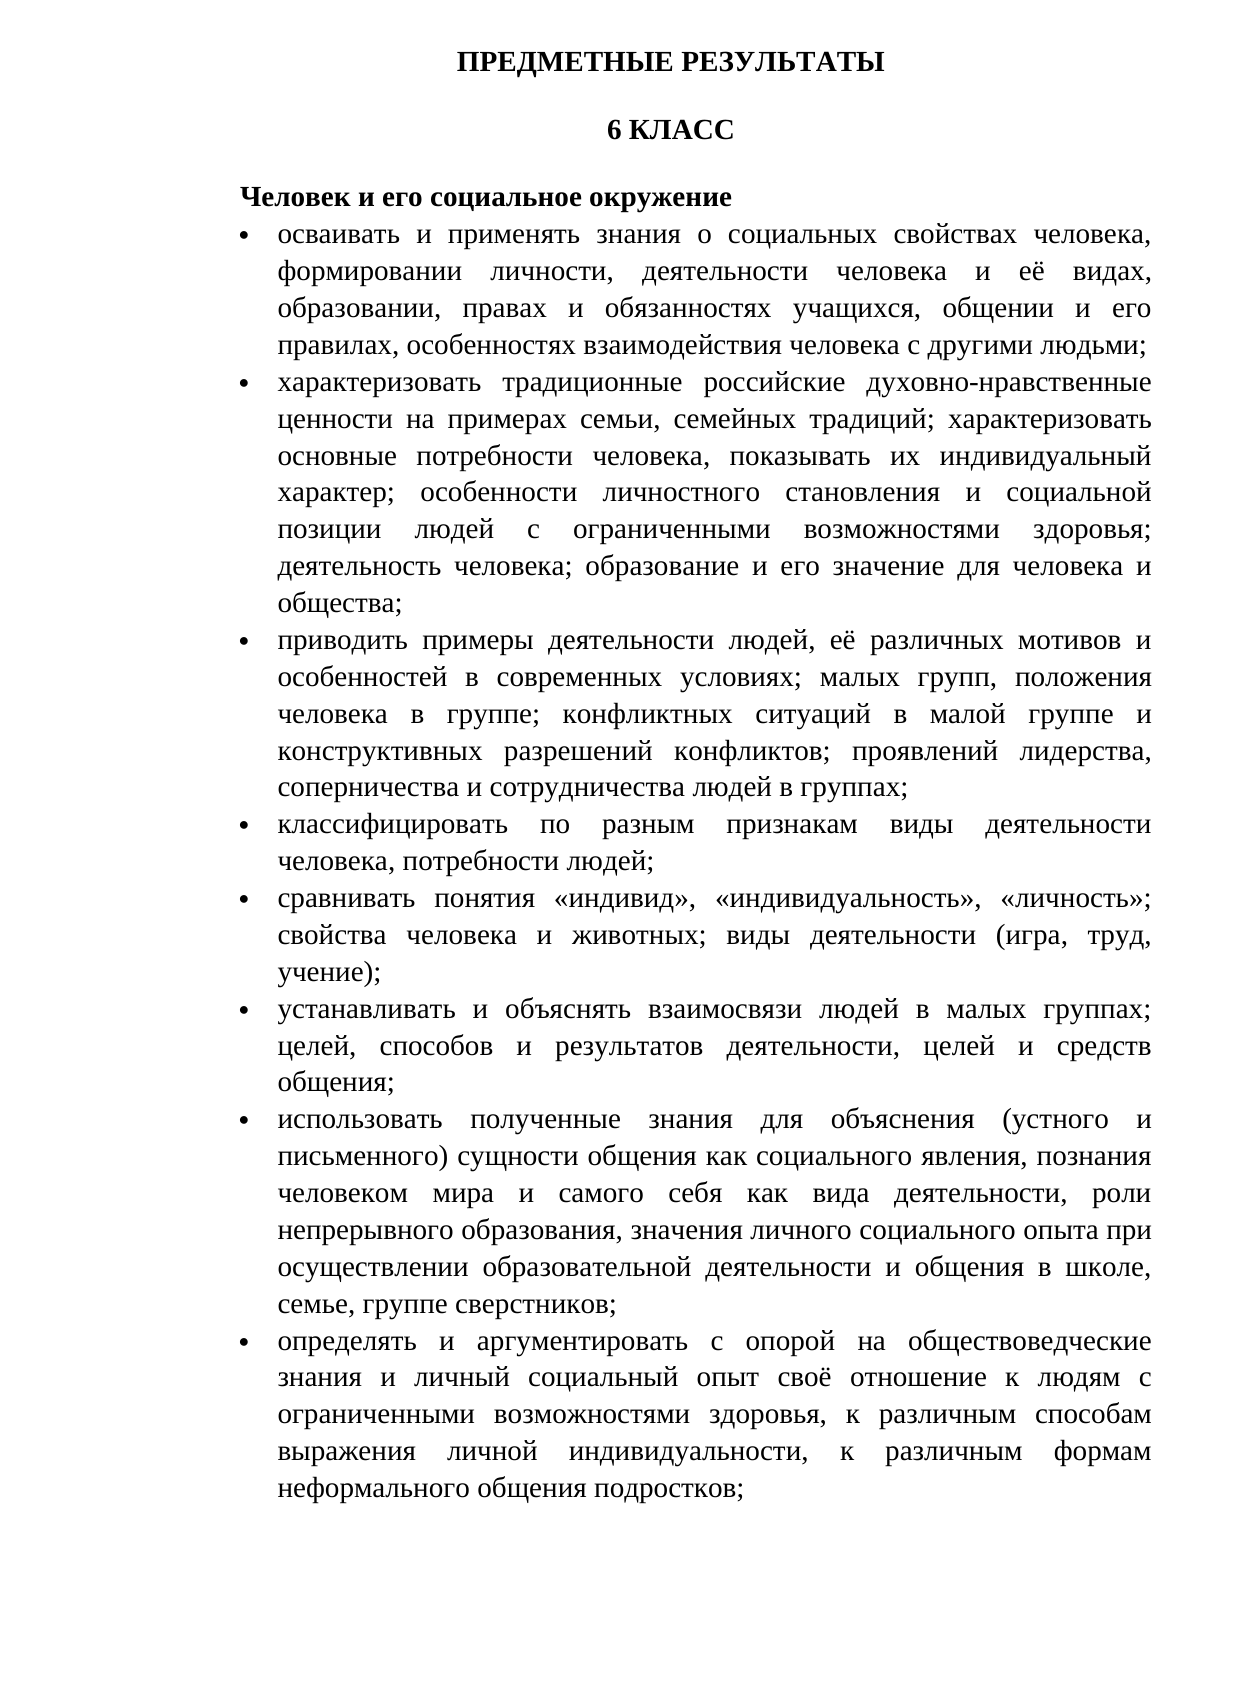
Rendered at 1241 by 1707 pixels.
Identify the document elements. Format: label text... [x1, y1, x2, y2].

list устанавливать и объяснять взаимосвязи людей в малых группах; целей, способов и результатов деятельности, целей и средств общения; [240, 991, 1152, 1098]
list осваивать и применять знания о социальных свойствах человека, формировании личности, деятельности человека и её видах, образовании, правах и обязанностях учащихся, общении и его правилах, особенностях взаимодействия человека с другими людьми; [240, 216, 1152, 361]
list использовать полученные знания для объяснения (устного и письменного) сущности общения как социального явления, познания человеком мира и самого себя как вида деятельности, роли непрерывного образования, значения личного социального опыта при осуществлении образовательной деятельности и общения в школе, семье, группе сверстников; [240, 1101, 1152, 1319]
list характеризовать традиционные российские духовно-нравственные ценности на примерах семьи, семейных традиций; характеризовать основные потребности человека, показывать их индивидуальный характер; особенности личностного становления и социальной позиции людей с ограниченными возможностями здоровья; деятельность человека; образование и его значение для человека и общества; [240, 364, 1152, 619]
text Человек и его социальное окружение [177, 179, 1152, 213]
text 6 КЛАСС [190, 112, 1152, 146]
list определять и аргументировать с опорой на обществоведческие знания и личный социальный опыт своё отношение к людям с ограниченными возможностями здоровья, к различным способам выражения личной индивидуальности, к различным формам неформального общения подростков; [240, 1323, 1152, 1504]
list приводить примеры деятельности людей, её различных мотивов и особенностей в современных условиях; малых групп, положения человека в группе; конфликтных ситуаций в малой группе и конструктивных разрешений конфликтов; проявлений лидерства, соперничества и сотрудничества людей в группах; [240, 622, 1152, 803]
list классифицировать по разным признакам виды деятельности человека, потребности людей; [240, 806, 1152, 877]
text ПРЕДМЕТНЫЕ РЕЗУЛЬТАТЫ [190, 44, 1152, 78]
list сравнивать понятия «индивид», «индивидуальность», «личность»; свойства человека и животных; виды деятельности (игра, труд, учение); [240, 880, 1152, 987]
